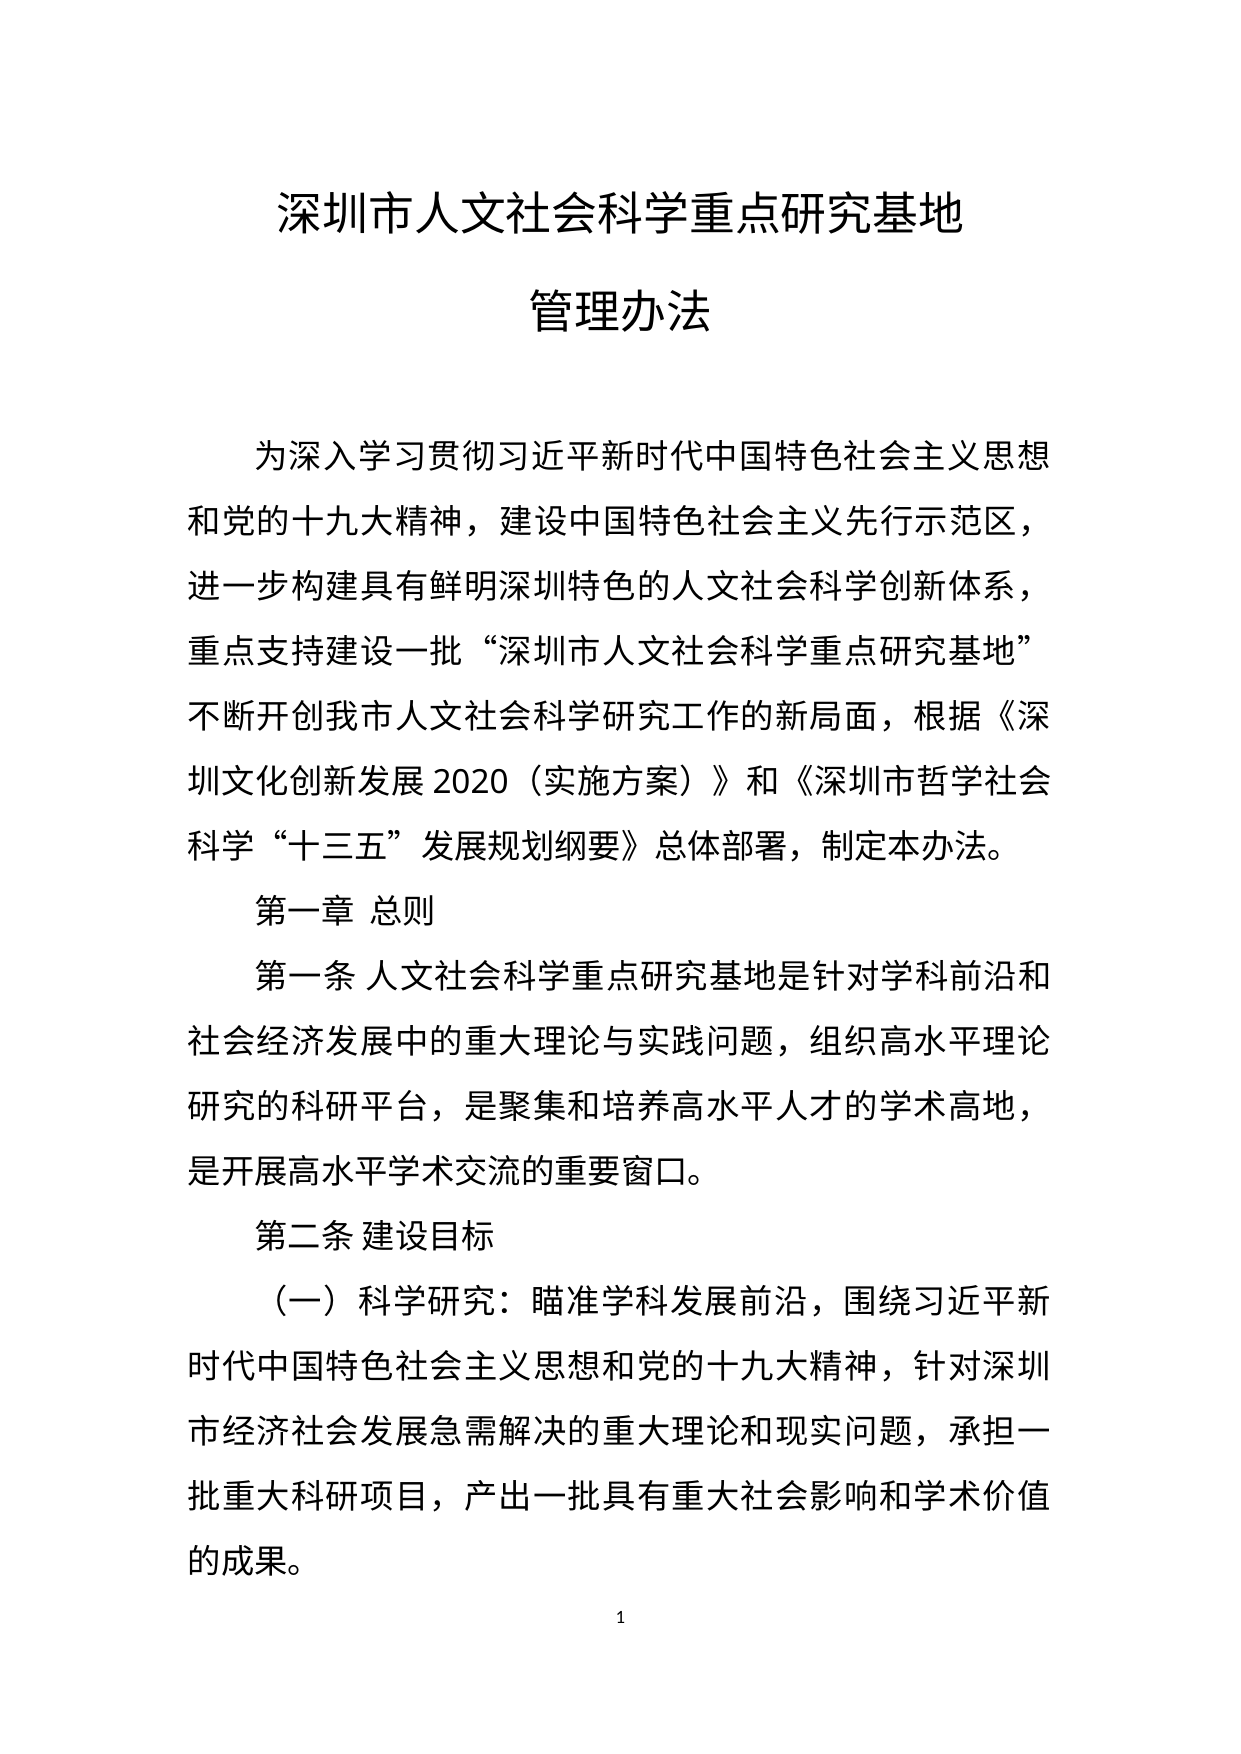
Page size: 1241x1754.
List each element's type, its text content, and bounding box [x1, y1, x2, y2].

text 第二条 建设目标 [187, 1202, 1053, 1267]
text 深圳市人文社会科学重点研究基地 [187, 162, 1053, 259]
text 管理办法 [187, 259, 1053, 357]
text 为深入学习贯彻习近平新时代中国特色社会主义思想和党的十九大精神，建设中国特色社会主义先行示范区，进一步构建具有鲜明深圳特色的人文社会科学创新体系，重点支持建设一批“深圳市人文社会科学重点研究基地”，不断开创我市人文社会科学研究工作的新局面，根据《深圳文化创新发展2020（实施方案）》和《深圳市哲学社会科学“十三五”发展规划纲要》总体部署，制定本办法。 [187, 422, 1053, 877]
text 第一章 总则 [187, 877, 1053, 942]
text 第一条 人文社会科学重点研究基地是针对学科前沿和社会经济发展中的重大理论与实践问题，组织高水平理论研究的科研平台，是聚集和培养高水平人才的学术高地，是开展高水平学术交流的重要窗口。 [187, 942, 1053, 1202]
text （一）科学研究：瞄准学科发展前沿，围绕习近平新时代中国特色社会主义思想和党的十九大精神，针对深圳市经济社会发展急需解决的重大理论和现实问题，承担一批重大科研项目，产出一批具有重大社会影响和学术价值的成果。 [187, 1267, 1053, 1592]
